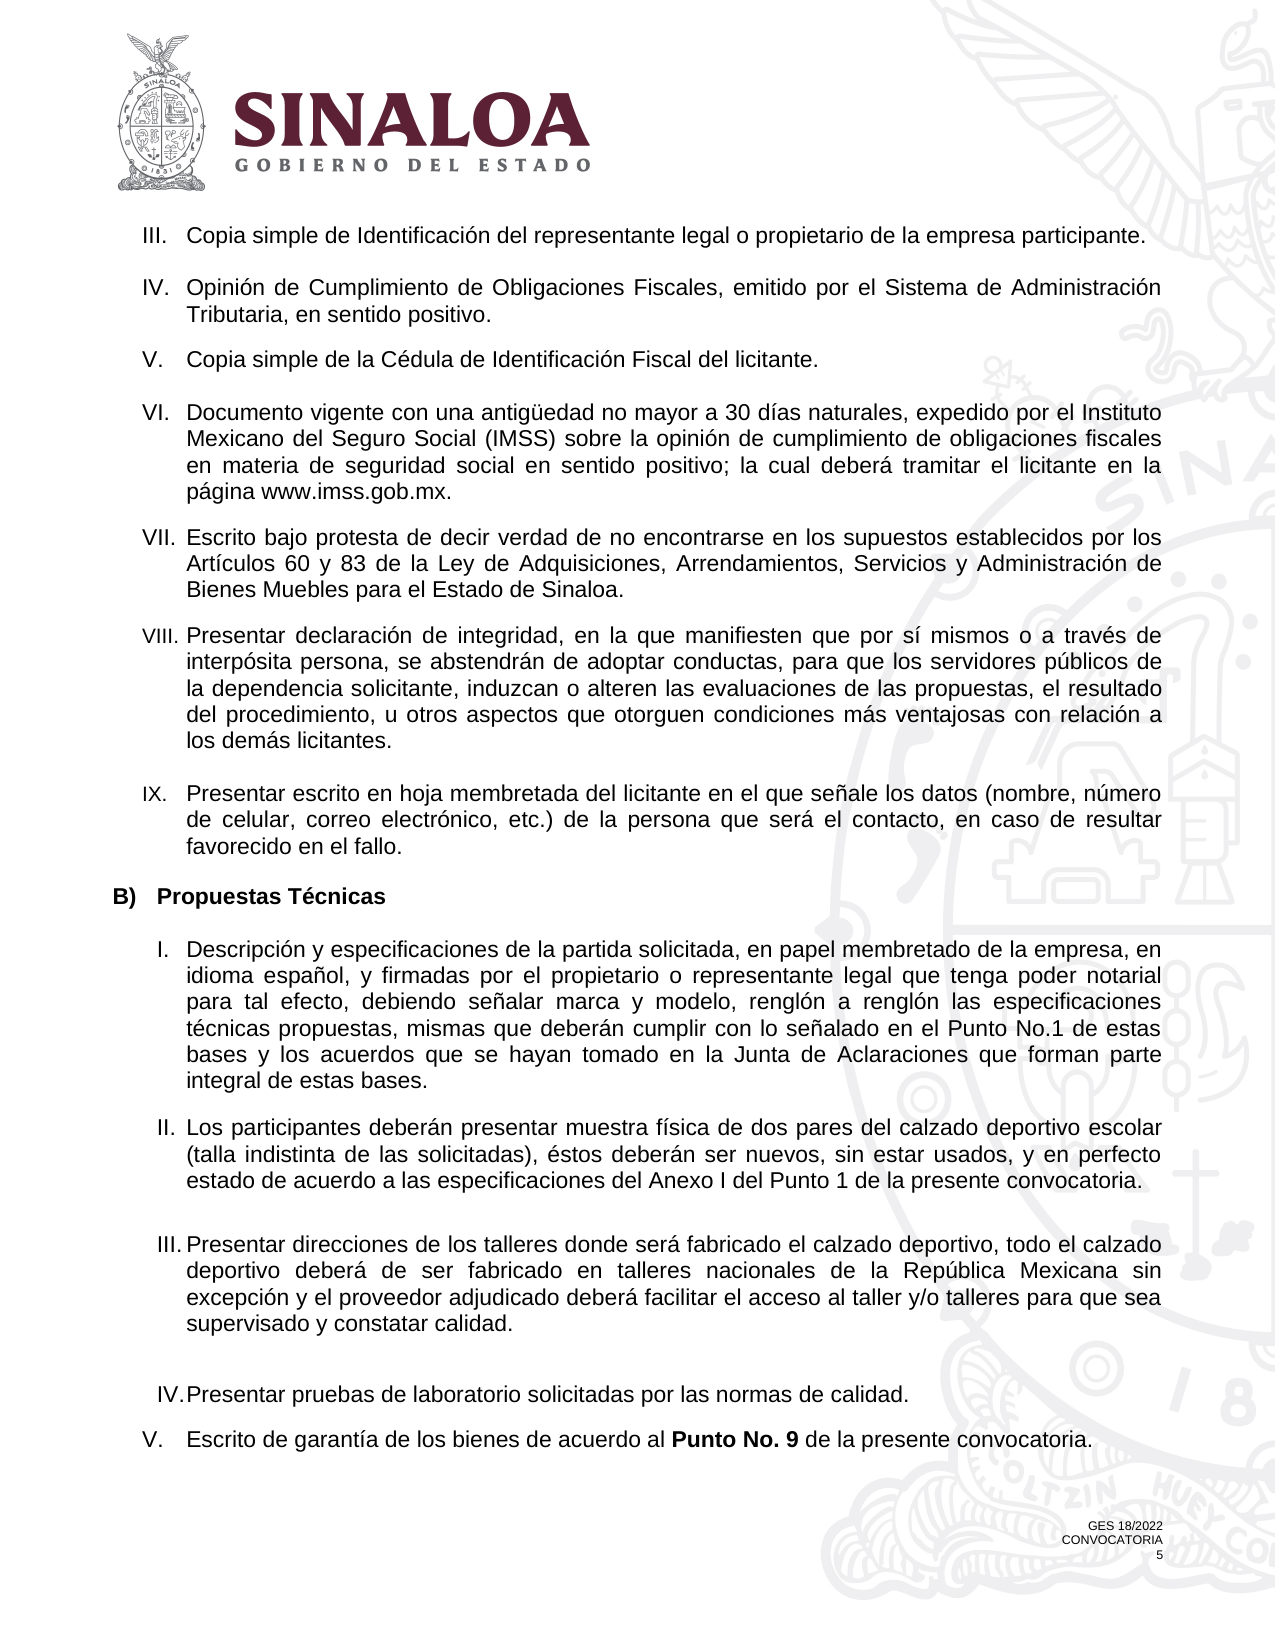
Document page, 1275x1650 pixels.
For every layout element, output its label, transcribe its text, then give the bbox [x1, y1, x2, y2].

list Los participantes deberán presentar muestra física de dos pares del calzado deportivo escolar (talla indistinta de las solicitadas), éstos deberán ser nuevos, sin estar usados, y en perfecto estado de acuerdo a las especificaciones del Anexo I del Punto 1 de la presente convocatoria. [157, 1114, 1163, 1193]
list Presentar escrito en hoja membretada del licitante en el que señale los datos (nombre, número de celular, correo electrónico, etc.) de la persona que será el contacto, en caso de resultar favorecido en el fallo. [142, 780, 1163, 859]
list Opinión de Cumplimiento de Obligaciones Fiscales, emitido por el Sistema de Administración Tributaria, en sentido positivo. [142, 274, 1163, 327]
list Propuestas Técnicas [112, 883, 1163, 909]
list Copia simple de la Cédula de Identificación Fiscal del licitante. [142, 346, 1163, 373]
list Escrito de garantía de los bienes de acuerdo al Punto No. 9 de la presente convocatoria. [142, 1426, 1163, 1452]
list Copia simple de Identificación del representante legal o propietario de la empresa participante. [142, 222, 1163, 248]
list Documento vigente con una antigüedad no mayor a 30 días naturales, expedido por el Instituto Mexicano del Seguro Social (IMSS) sobre la opinión de cumplimiento de obligaciones fiscales en materia de seguridad social en sentido positivo; la cual deberá tramitar el licitante en la página www.imss.gob.mx. [142, 399, 1163, 504]
list Presentar direcciones de los talleres donde será fabricado el calzado deportivo, todo el calzado deportivo deberá de ser fabricado en talleres nacionales de la República Mexicana sin excepción y el proveedor adjudicado deberá facilitar el acceso al taller y/o talleres para que sea supervisado y constatar calidad. [157, 1231, 1163, 1336]
list Presentar declaración de integridad, en la que manifiesten que por sí mismos o a través de interpósita persona, se abstendrán de adoptar conductas, para que los servidores públicos de la dependencia solicitante, induzcan o alteren las evaluaciones de las propuestas, el resultado del procedimiento, u otros aspectos que otorguen condiciones más ventajosas con relación a los demás licitantes. [142, 622, 1163, 753]
picture [0, 0, 1275, 1605]
list Presentar pruebas de laboratorio solicitadas por las normas de calidad. [157, 1381, 1163, 1408]
list Descripción y especificaciones de la partida solicitada, en papel membretado de la empresa, en idioma español, y firmadas por el propietario o representante legal que tenga poder notarial para tal efecto, debiendo señalar marca y modelo, renglón a renglón las especificaciones técnicas propuestas, mismas que deberán cumplir con lo señalado en el Punto No.1 de estas bases y los acuerdos que se hayan tomado en la Junta de Aclaraciones que forman parte integral de estas bases. [157, 936, 1163, 1094]
list Escrito bajo protesta de decir verdad de no encontrarse en los supuestos establecidos por los Artículos 60 y 83 de la Ley de Adquisiciones, Arrendamientos, Servicios y Administración de Bienes Muebles para el Estado de Sinaloa. [142, 523, 1163, 603]
